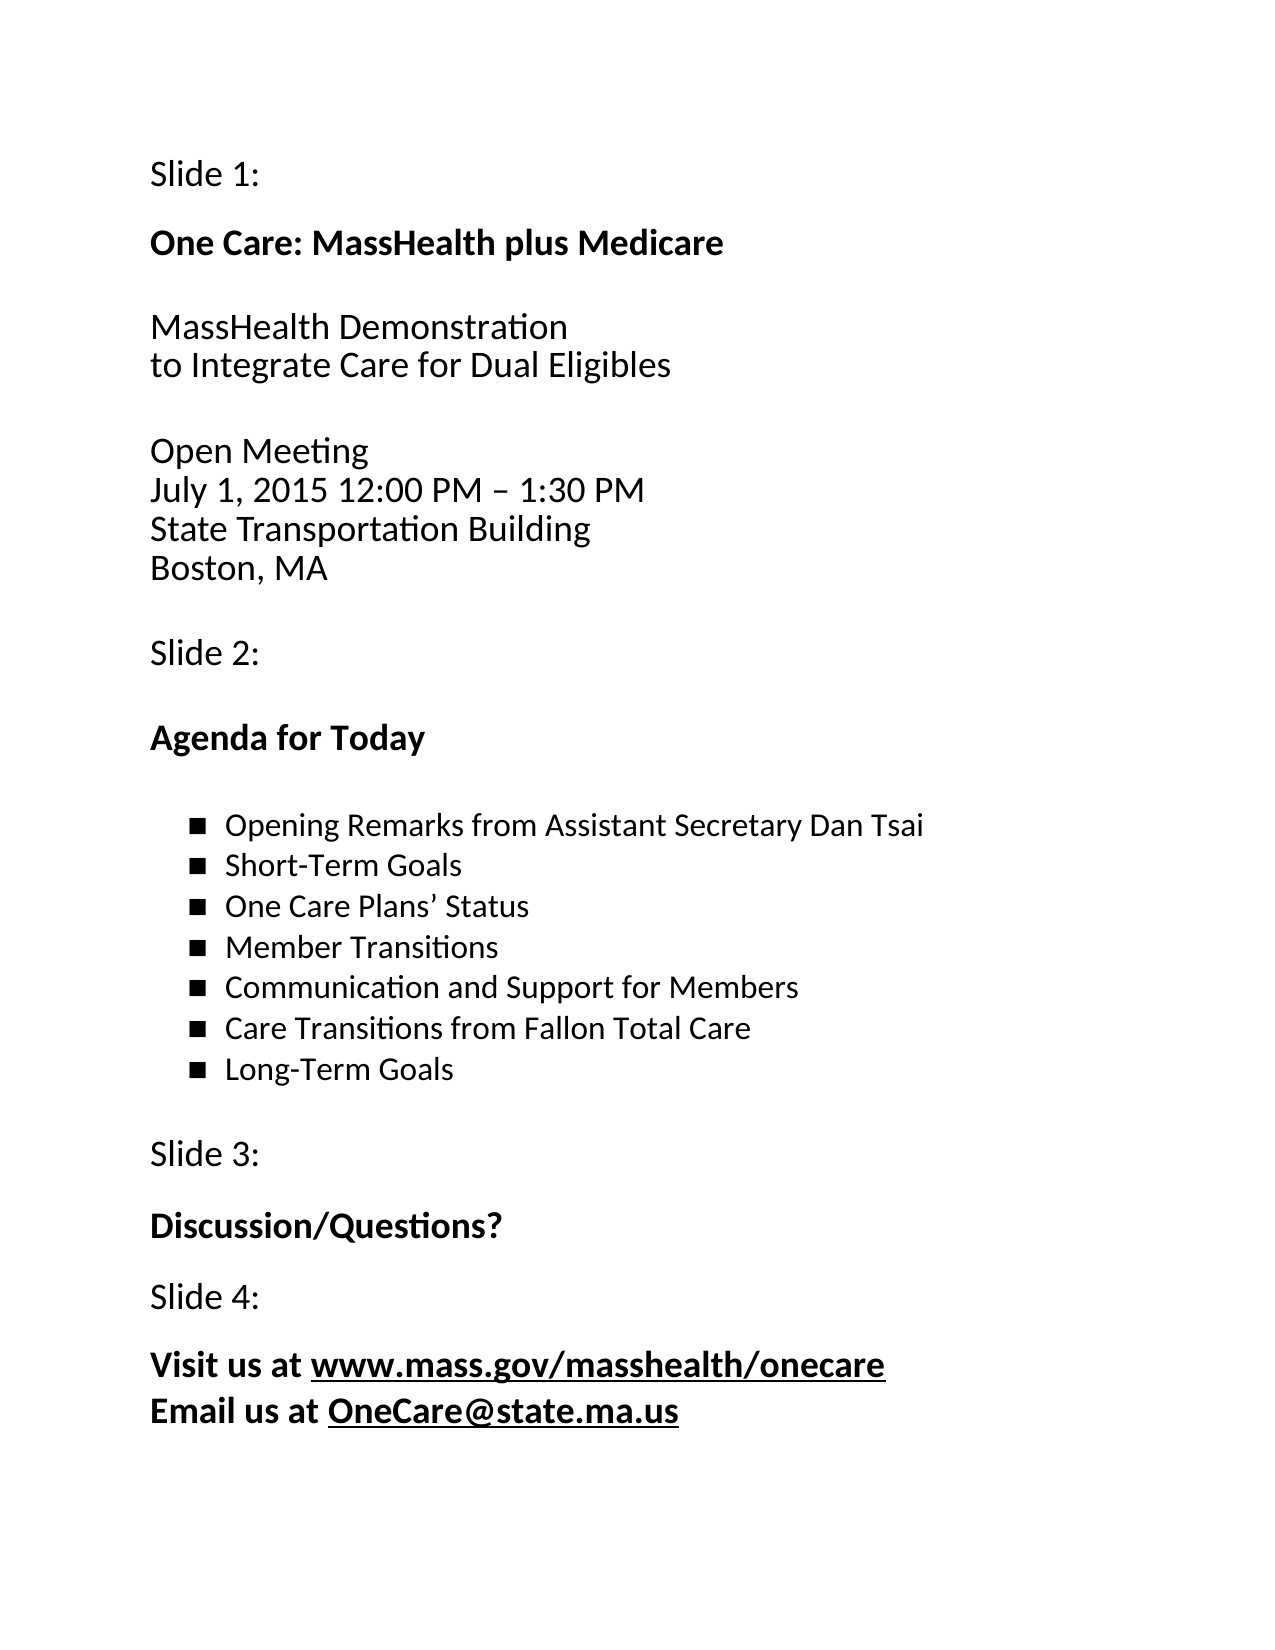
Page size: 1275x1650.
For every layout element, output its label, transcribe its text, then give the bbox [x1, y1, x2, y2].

list Communication and Support for Members [187, 967, 1125, 1007]
list Long-Term Goals [187, 1048, 1125, 1089]
list Opening Remarks from Assistant Secretary Dan Tsai [187, 804, 1125, 844]
text Slide 1: [150, 150, 1125, 196]
text Open Meeting [150, 432, 1125, 471]
text Slide 3: [150, 1129, 1125, 1175]
list Short-Term Goals [187, 844, 1125, 885]
list Member Transitions [187, 926, 1125, 967]
text July 1, 2015 12:00 PM – 1:30 PM [150, 471, 1125, 510]
text Visit us at www.mass.gov/masshealth/onecare [150, 1341, 1125, 1387]
text One Care: MassHealth plus Medicare [150, 224, 1125, 263]
text State Transportation Building [150, 510, 1125, 549]
text Email us at OneCare@state.ma.us [150, 1387, 1125, 1433]
list One Care Plans’ Status [187, 885, 1125, 926]
text Agenda for Today [150, 719, 1125, 758]
list Care Transitions from Fallon Total Care [187, 1007, 1125, 1048]
text Slide 4: [150, 1278, 1125, 1341]
text Discussion/Questions? [150, 1207, 1125, 1246]
text Slide 2: [150, 634, 1125, 673]
text Boston, MA [150, 549, 1125, 588]
text MassHealth Demonstration to Integrate Care for Dual Eligibles [150, 309, 1125, 387]
